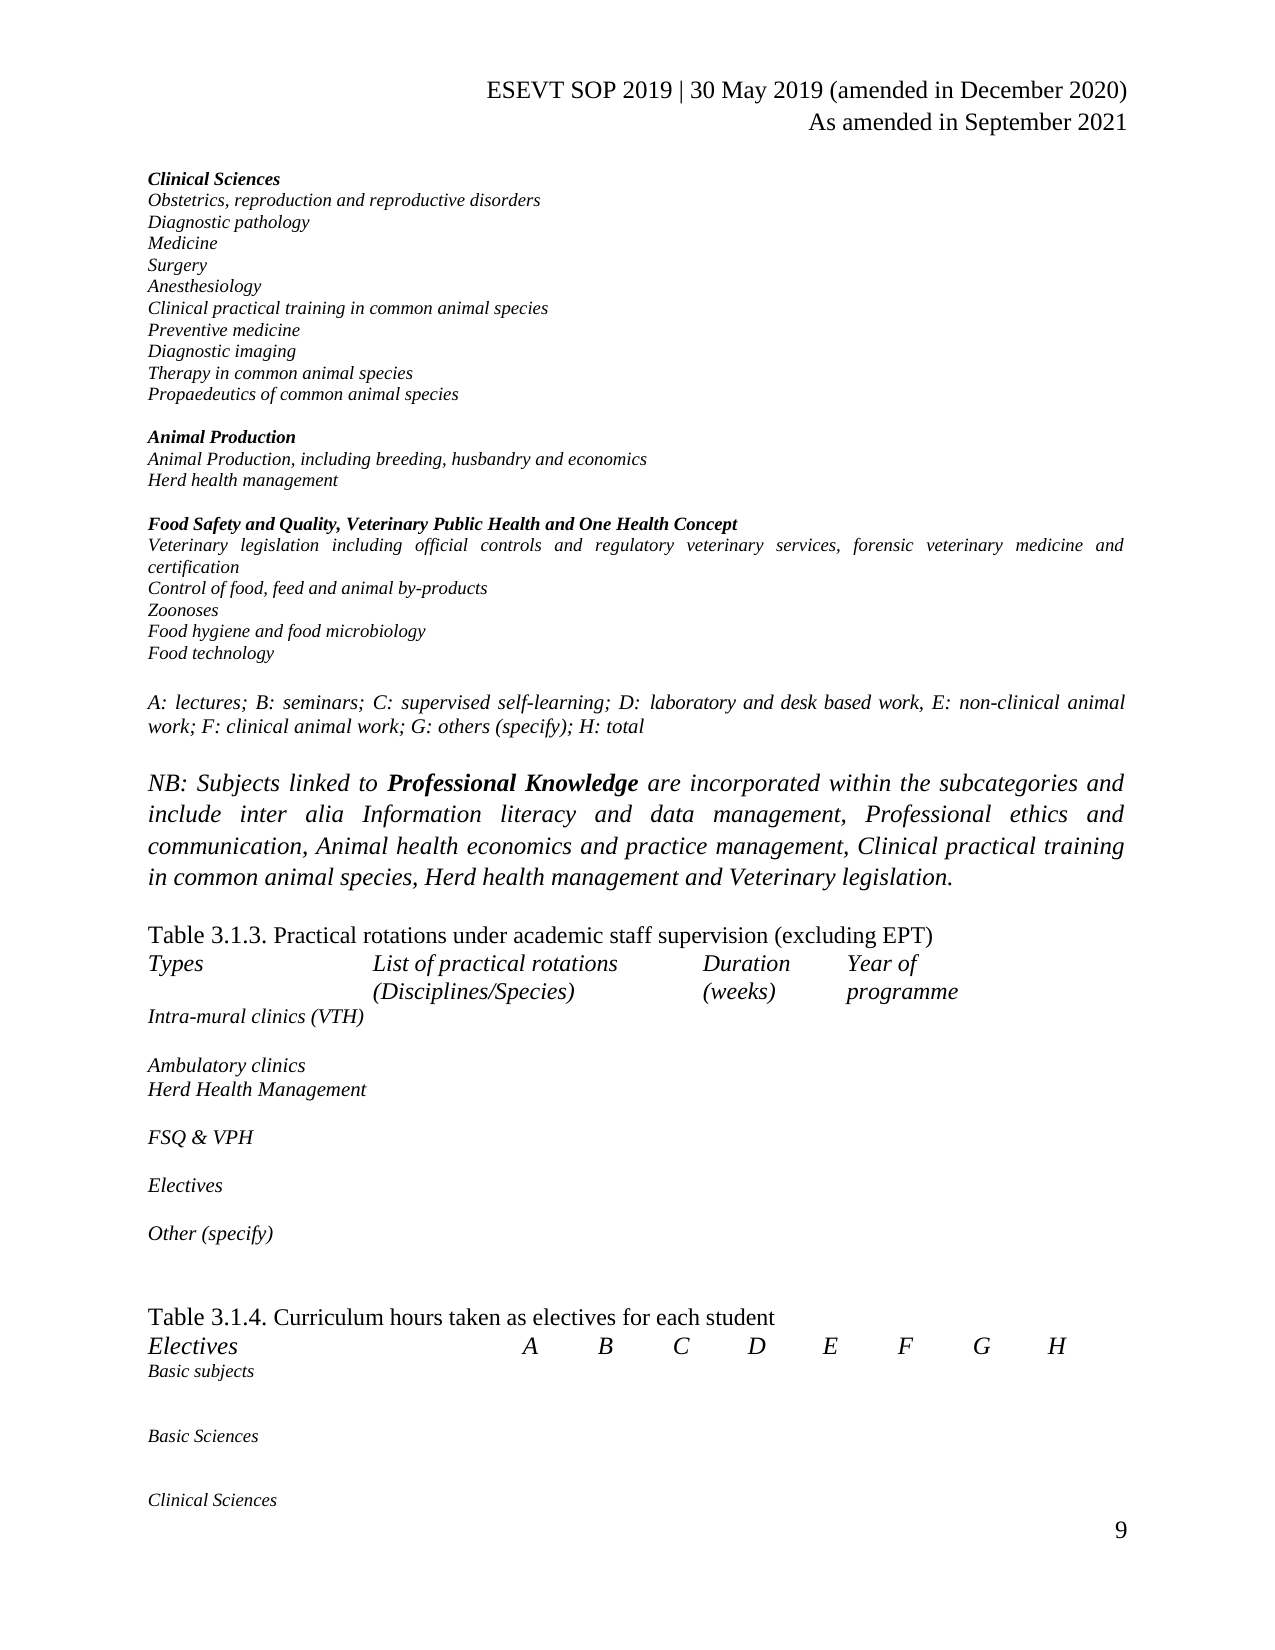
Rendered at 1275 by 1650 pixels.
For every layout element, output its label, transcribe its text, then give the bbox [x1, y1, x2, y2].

text Preventive medicine [148, 318, 1127, 340]
text Surgery [148, 254, 1127, 275]
text Therapy in common animal species [148, 362, 1127, 383]
text Animal Production, including breeding, husbandry and economics [148, 448, 1127, 469]
text Food technology [148, 642, 1127, 663]
text Other (specify) [148, 1221, 1127, 1245]
text Table 3.1.4. Curriculum hours taken as electives for each student [148, 1302, 1127, 1331]
text Basic Sciences [148, 1425, 1127, 1446]
text Intra-mural clinics (VTH) [148, 1004, 1127, 1028]
text Obstetrics, reproduction and reproductive disorders [148, 189, 1127, 211]
text Electives [148, 1173, 1127, 1197]
text Herd health management [148, 469, 1127, 491]
text Anesthesiology [148, 275, 1127, 297]
text NB: Subjects linked to Professional Knowledge are incorporated within the subcategories and include inter alia Information literacy and data management, Professional ethics and communication, Animal health economics and practice management, Clinical practical training in common animal species, Herd health management and Veterinary legislation. [148, 767, 1127, 892]
text Zoonoses [148, 599, 1127, 620]
text Clinical Sciences [148, 1489, 1127, 1511]
text Clinical practical training in common animal species [148, 297, 1127, 318]
text Medicine [148, 232, 1127, 254]
text Veterinary legislation including official controls and regulatory veterinary services, forensic veterinary medicine and certification [148, 534, 1127, 577]
text Propaedeutics of common animal species [148, 383, 1127, 405]
text Control of food, feed and animal by-products [148, 577, 1127, 599]
text Herd Health Management [148, 1077, 1127, 1101]
text Animal Production [148, 426, 1127, 448]
text Types List of practical rotations Duration Year of [148, 949, 1127, 977]
text Clinical Sciences [148, 167, 1127, 189]
text Food Safety and Quality, Veterinary Public Health and One Health Concept [148, 512, 1127, 534]
text FSQ & VPH [148, 1125, 1127, 1149]
text (Disciplines/Species) (weeks) programme [148, 977, 1127, 1004]
text Electives A B C D E F G H [148, 1331, 1127, 1360]
text A: lectures; B: seminars; C: supervised self-learning; D: laboratory and desk based work, E: non-clinical animal work; F: clinical animal work; G: others (specify); H: total [148, 690, 1127, 738]
text Diagnostic pathology [148, 211, 1127, 232]
text Table 3.1.3. Practical rotations under academic staff supervision (excluding EPT) [148, 920, 1127, 949]
text Basic subjects [148, 1360, 1127, 1382]
text Diagnostic imaging [148, 340, 1127, 362]
text Food hygiene and food microbiology [148, 620, 1127, 642]
text Ambulatory clinics [148, 1052, 1127, 1077]
